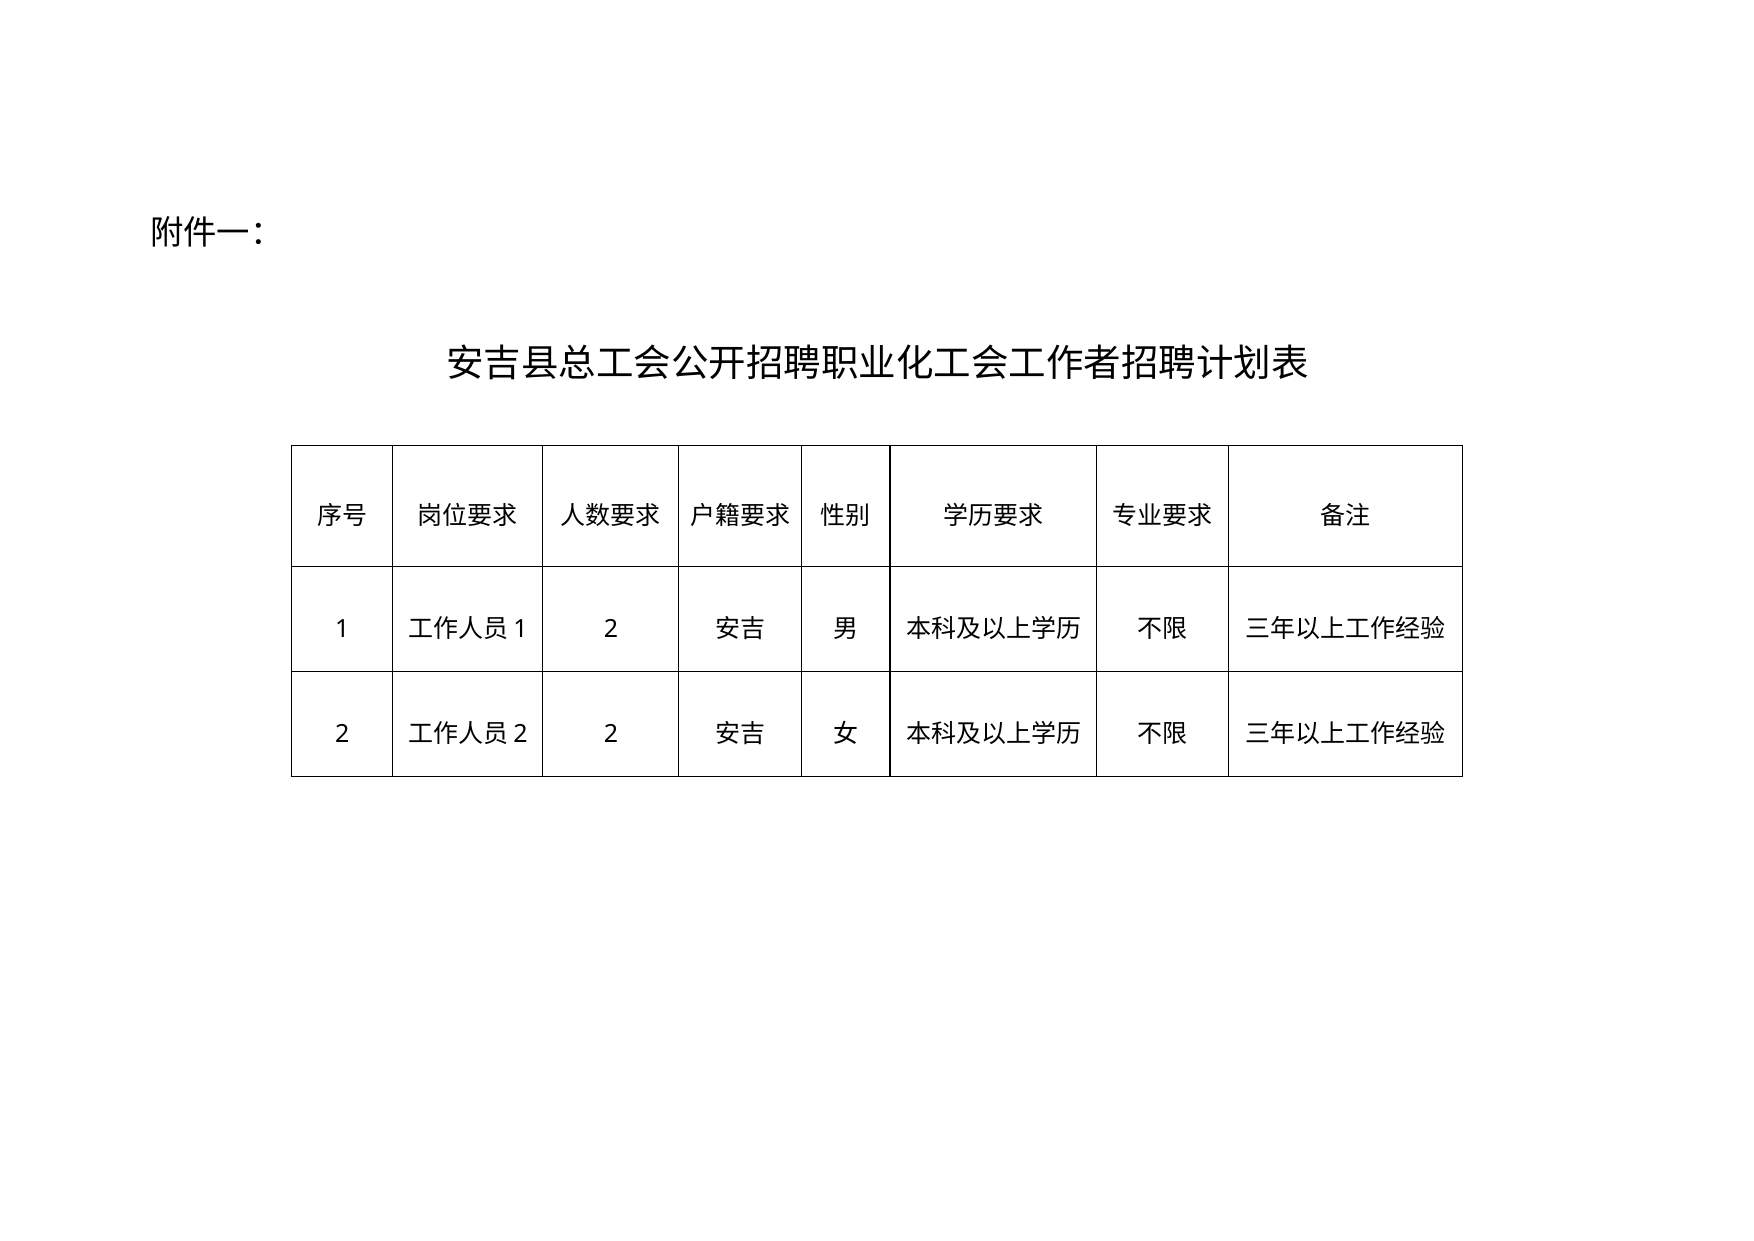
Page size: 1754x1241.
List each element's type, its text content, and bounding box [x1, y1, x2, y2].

table_cell 不限 [1097, 672, 1228, 776]
table_cell 男 [802, 567, 889, 671]
table_cell 1 [292, 567, 392, 671]
table_cell 工作人员2 [393, 672, 542, 776]
table_cell 不限 [1097, 567, 1228, 671]
table_header 学历要求 [891, 446, 1096, 566]
table_cell 工作人员1 [393, 567, 542, 671]
table_cell 女 [802, 672, 889, 776]
table_header 专业要求 [1097, 446, 1228, 566]
table_cell 三年以上工作经验 [1229, 567, 1462, 671]
table_header 人数要求 [543, 446, 678, 566]
table_cell 本科及以上学历 [891, 567, 1096, 671]
table_cell 安吉 [679, 672, 801, 776]
table_cell 本科及以上学历 [891, 672, 1096, 776]
table_header 户籍要求 [679, 446, 801, 566]
table_cell 2 [543, 672, 678, 776]
text 附件一： [150, 198, 1604, 263]
table_cell 2 [292, 672, 392, 776]
table_header 性别 [802, 446, 889, 566]
table_header 序号 [292, 446, 392, 566]
table_cell 安吉 [679, 567, 801, 671]
table_header 备注 [1229, 446, 1462, 566]
table_cell 三年以上工作经验 [1229, 672, 1462, 776]
table_cell 2 [543, 567, 678, 671]
text 安吉县总工会公开招聘职业化工会工作者招聘计划表 [150, 328, 1604, 393]
table_header 岗位要求 [393, 446, 542, 566]
